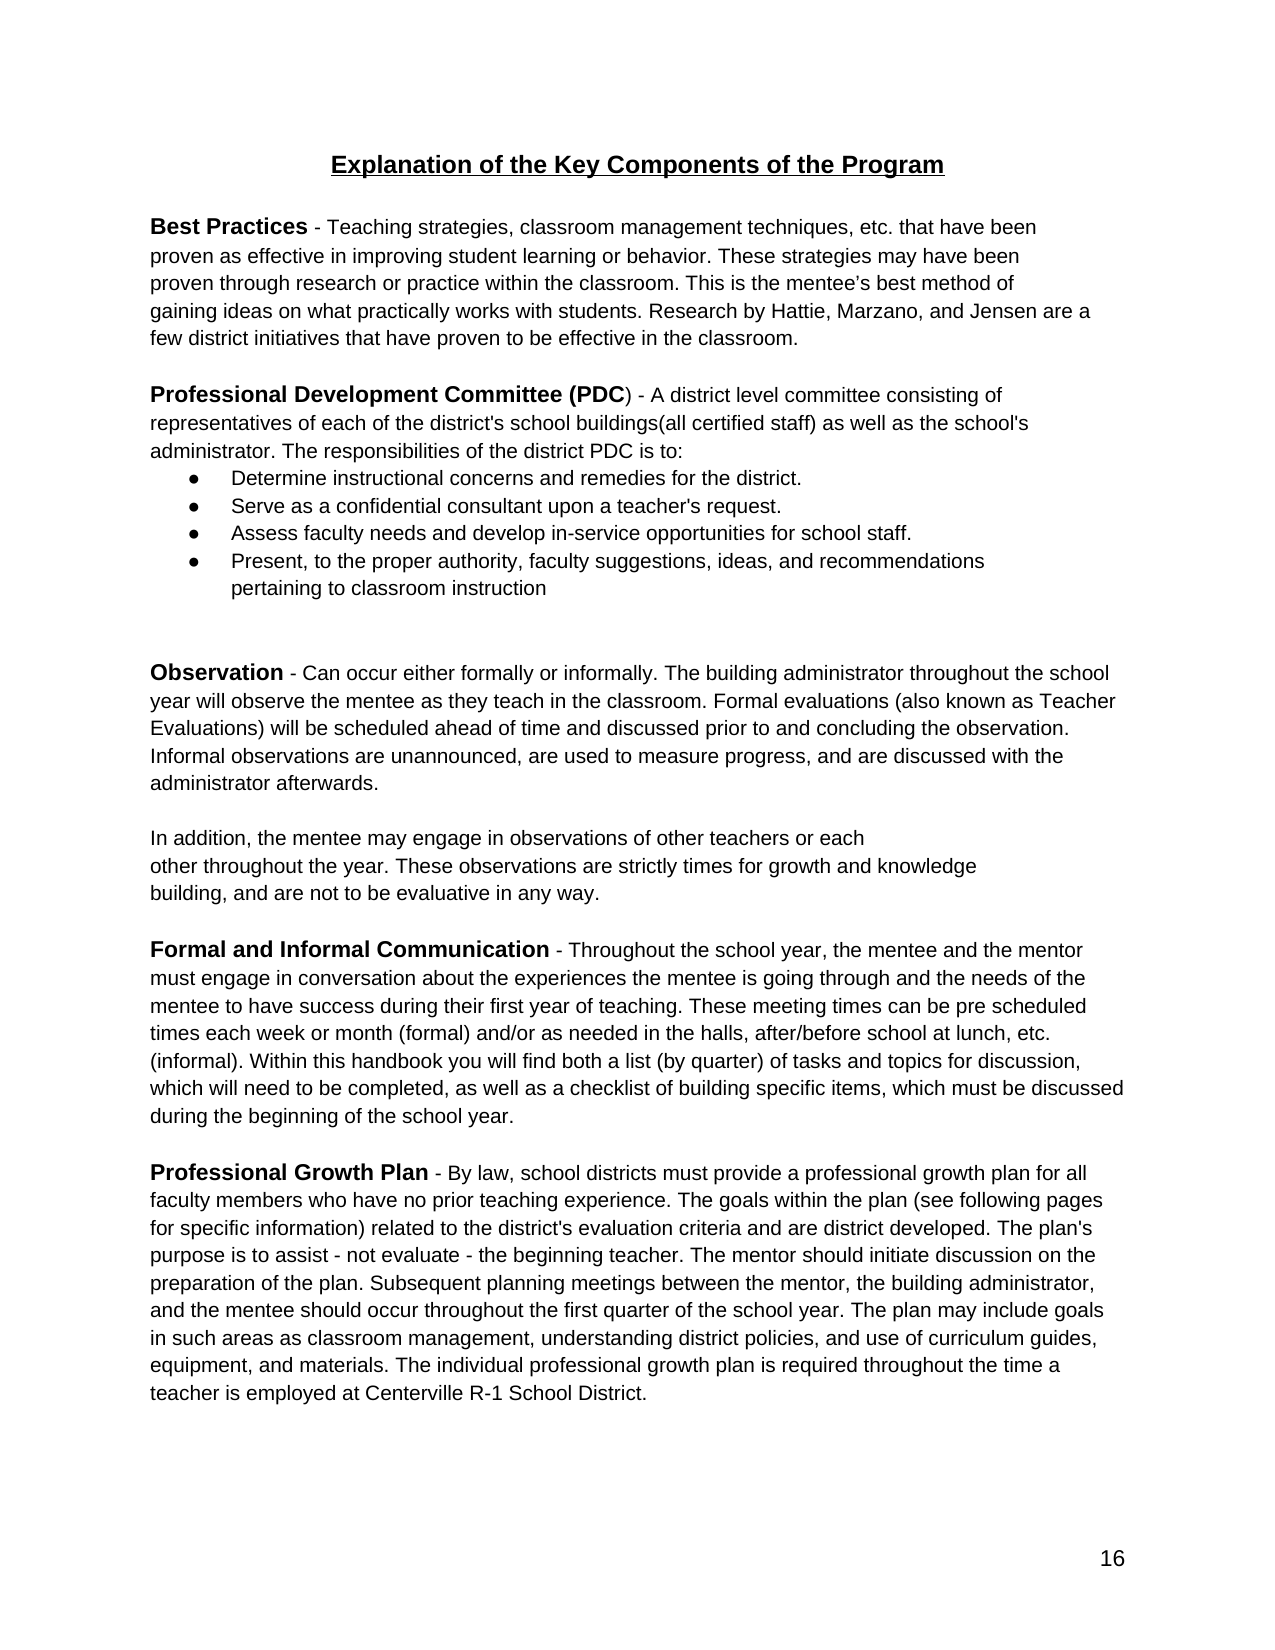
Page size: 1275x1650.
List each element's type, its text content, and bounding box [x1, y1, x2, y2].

list Present, to the proper authority, faculty suggestions, ideas, and recommendations [187, 549, 1125, 573]
text Explanation of the Key Components of the Program [150, 150, 1125, 179]
text Best Practices - Teaching strategies, classroom management techniques, etc. that have been [150, 213, 1125, 239]
text In addition, the mentee may engage in observations of other teachers or each [150, 826, 1125, 850]
text Formal and Informal Communication - Throughout the school year, the mentee and the mentor must engage in conversation about the experiences the mentee is going through and the needs of the mentee to have success during their first year of teaching. These meeting times can be pre scheduled times each week or month (formal) and/or as needed in the halls, after/before school at lunch, etc. (informal). Within this handbook you will find both a list (by quarter) of tasks and topics for discussion, which will need to be completed, as well as a checklist of building specific items, which must be discussed during the beginning of the school year. [150, 936, 1125, 1127]
list Assess faculty needs and develop in-service opportunities for school staff. [187, 521, 1125, 545]
text Professional Growth Plan - By law, school districts must provide a professional growth plan for all faculty members who have no prior teaching experience. The goals within the plan (see following pages for specific information) related to the district's evaluation criteria and are district developed. The plan's purpose is to assist - not evaluate - the beginning teacher. The mentor should initiate discussion on the preparation of the plan. Subsequent planning meetings between the mentor, the building administrator, and the mentee should occur throughout the first quarter of the school year. The plan may include goals in such areas as classroom management, understanding district policies, and use of curriculum guides, equipment, and materials. The individual professional growth plan is required throughout the time a teacher is employed at Centerville R-1 School District. [150, 1158, 1125, 1405]
text representatives of each of the district's school buildings(all certified staff) as well as the school's administrator. The responsibilities of the district PDC is to: [150, 411, 1125, 463]
text gaining ideas on what practically works with students. Research by Hattie, Marzano, and Jensen are a few district initiatives that have proven to be effective in the classroom. [150, 298, 1125, 350]
text proven as effective in improving student learning or behavior. These strategies may have been [150, 243, 1125, 267]
text proven through research or practice within the classroom. This is the mentee’s best method of [150, 271, 1125, 295]
text other throughout the year. These observations are strictly times for growth and knowledge [150, 853, 1125, 877]
list Determine instructional concerns and remedies for the district. [187, 466, 1125, 490]
text Observation - Can occur either formally or informally. The building administrator throughout the school year will observe the mentee as they teach in the classroom. Formal evaluations (also known as Teacher Evaluations) will be scheduled ahead of time and discussed prior to and concluding the observation. Informal observations are unannounced, are used to measure progress, and are discussed with the administrator afterwards. [150, 659, 1125, 795]
list Serve as a confidential consultant upon a teacher's request. [187, 494, 1125, 518]
text Professional Development Committee (PDC) - A district level committee consisting of [150, 381, 1125, 407]
text building, and are not to be evaluative in any way. [150, 881, 1125, 905]
text pertaining to classroom instruction [150, 576, 1125, 600]
